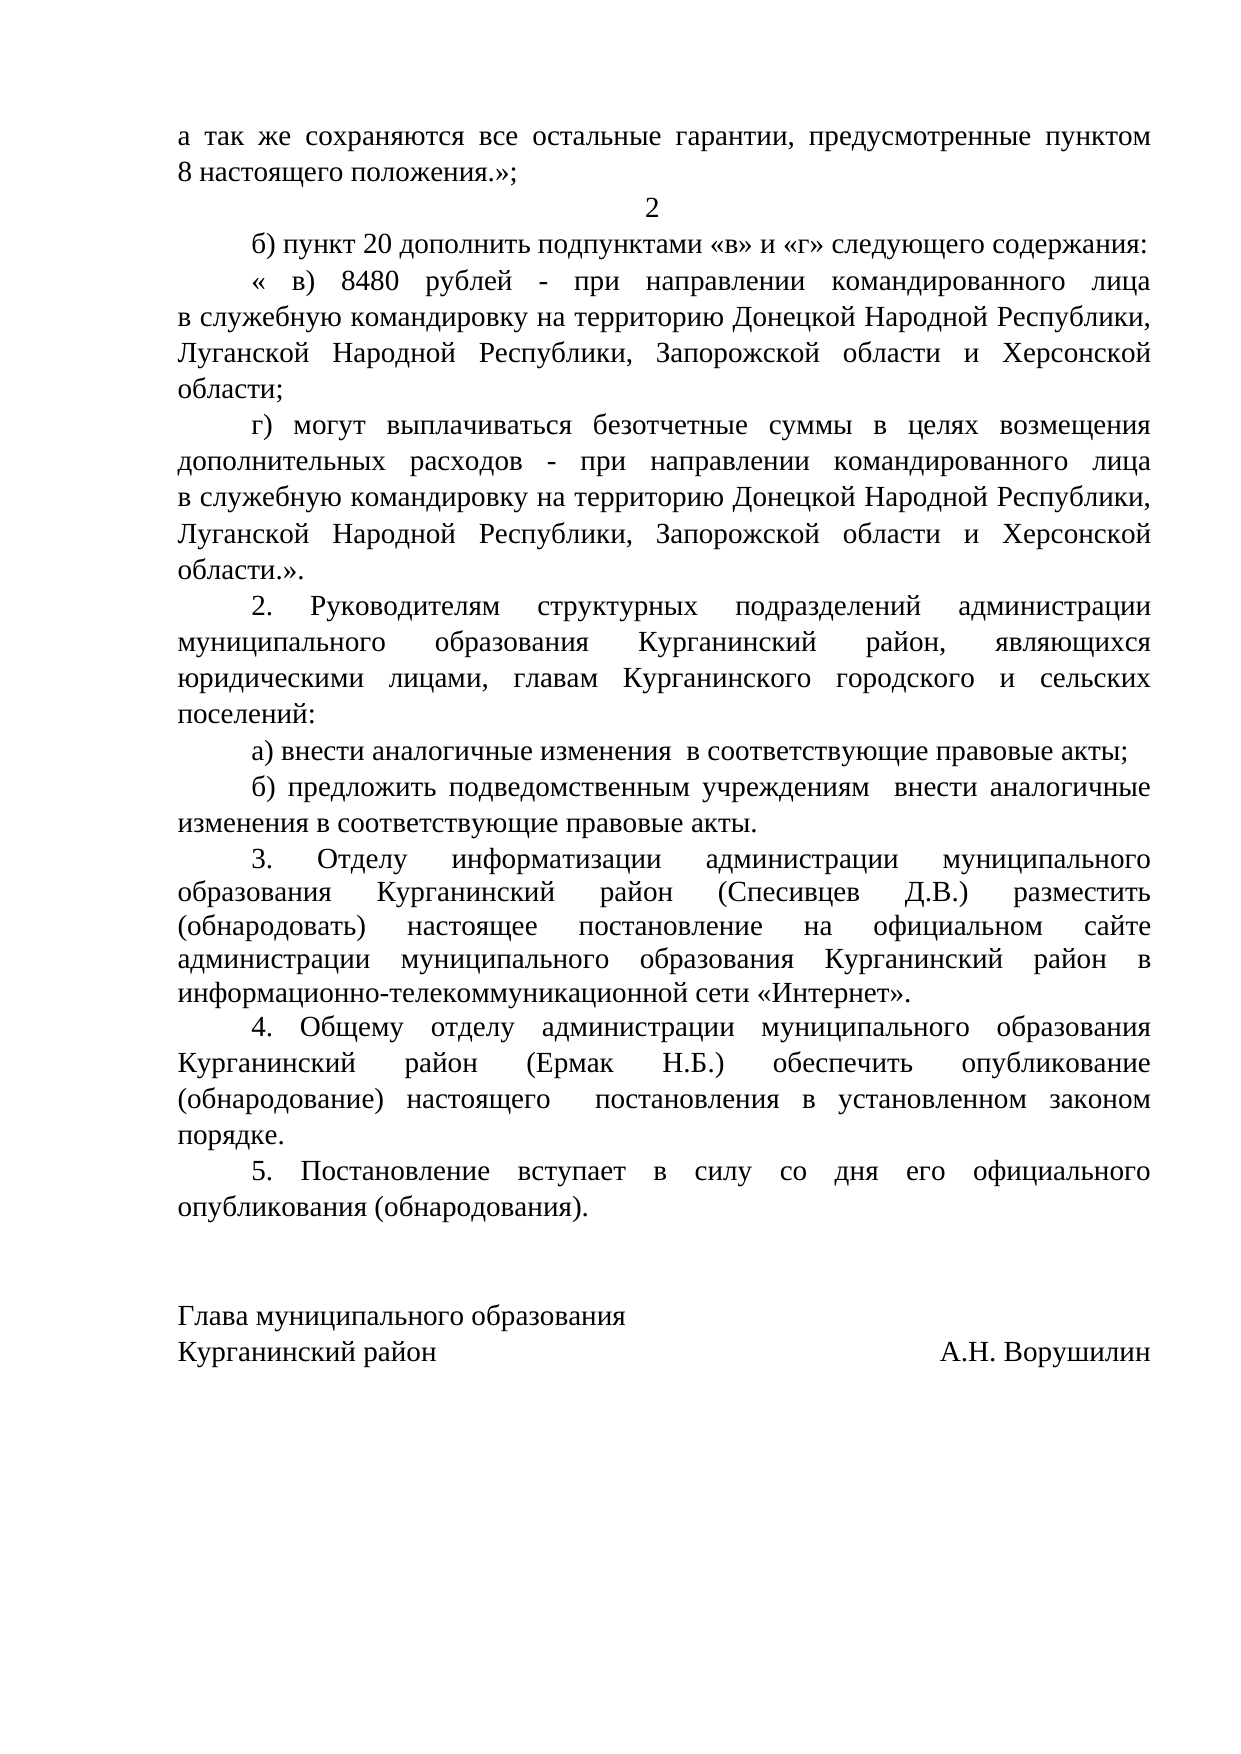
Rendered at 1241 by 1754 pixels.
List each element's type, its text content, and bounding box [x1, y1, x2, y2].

text 3. Отделу информатизации администрации муниципального образования Курганинский район (Спесивцев Д.В.) разместить (обнародовать) настоящее постановление на официальном сайте администрации муниципального образования Курганинский район в информационно-телекоммуникационной сети «Интернет». [177, 841, 1152, 1009]
text « в) 8480 рублей - при направлении командированного лица в служебную командировку на территорию Донецкой Народной Республики, Луганской Народной Республики, Запорожской области и Херсонской области; [177, 263, 1152, 405]
text б) предложить подведомственным учреждениям внести аналогичные изменения в соответствующие правовые акты. [177, 769, 1152, 838]
text Глава муниципального образования [177, 1298, 1152, 1331]
text а) внести аналогичные изменения в соответствующие правовые акты; [177, 733, 1152, 766]
text 4. Общему отделу администрации муниципального образования Курганинский район (Ермак Н.Б.) обеспечить опубликование (обнародование) настоящего постановления в установленном законом порядке. [177, 1009, 1152, 1151]
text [177, 118, 1152, 188]
text г) могут выплачиваться безотчетные суммы в целях возмещения дополнительных расходов - при направлении командированного лица в служебную командировку на территорию Донецкой Народной Республики, Луганской Народной Республики, Запорожской области и Херсонской области.». [177, 407, 1152, 585]
text Курганинский район А.Н. Ворушилин [177, 1334, 1152, 1368]
text 2 [177, 190, 1152, 224]
text б) пункт 20 дополнить подпунктами «в» и «г» следующего содержания: [177, 227, 1152, 260]
text 2. Руководителям структурных подразделений администрации муниципального образования Курганинский район, являющихся юридическими лицами, главам Курганинского городского и сельских поселений: [177, 588, 1152, 730]
text 5. Постановление вступает в силу со дня его официального опубликования (обнародования). [177, 1153, 1152, 1223]
